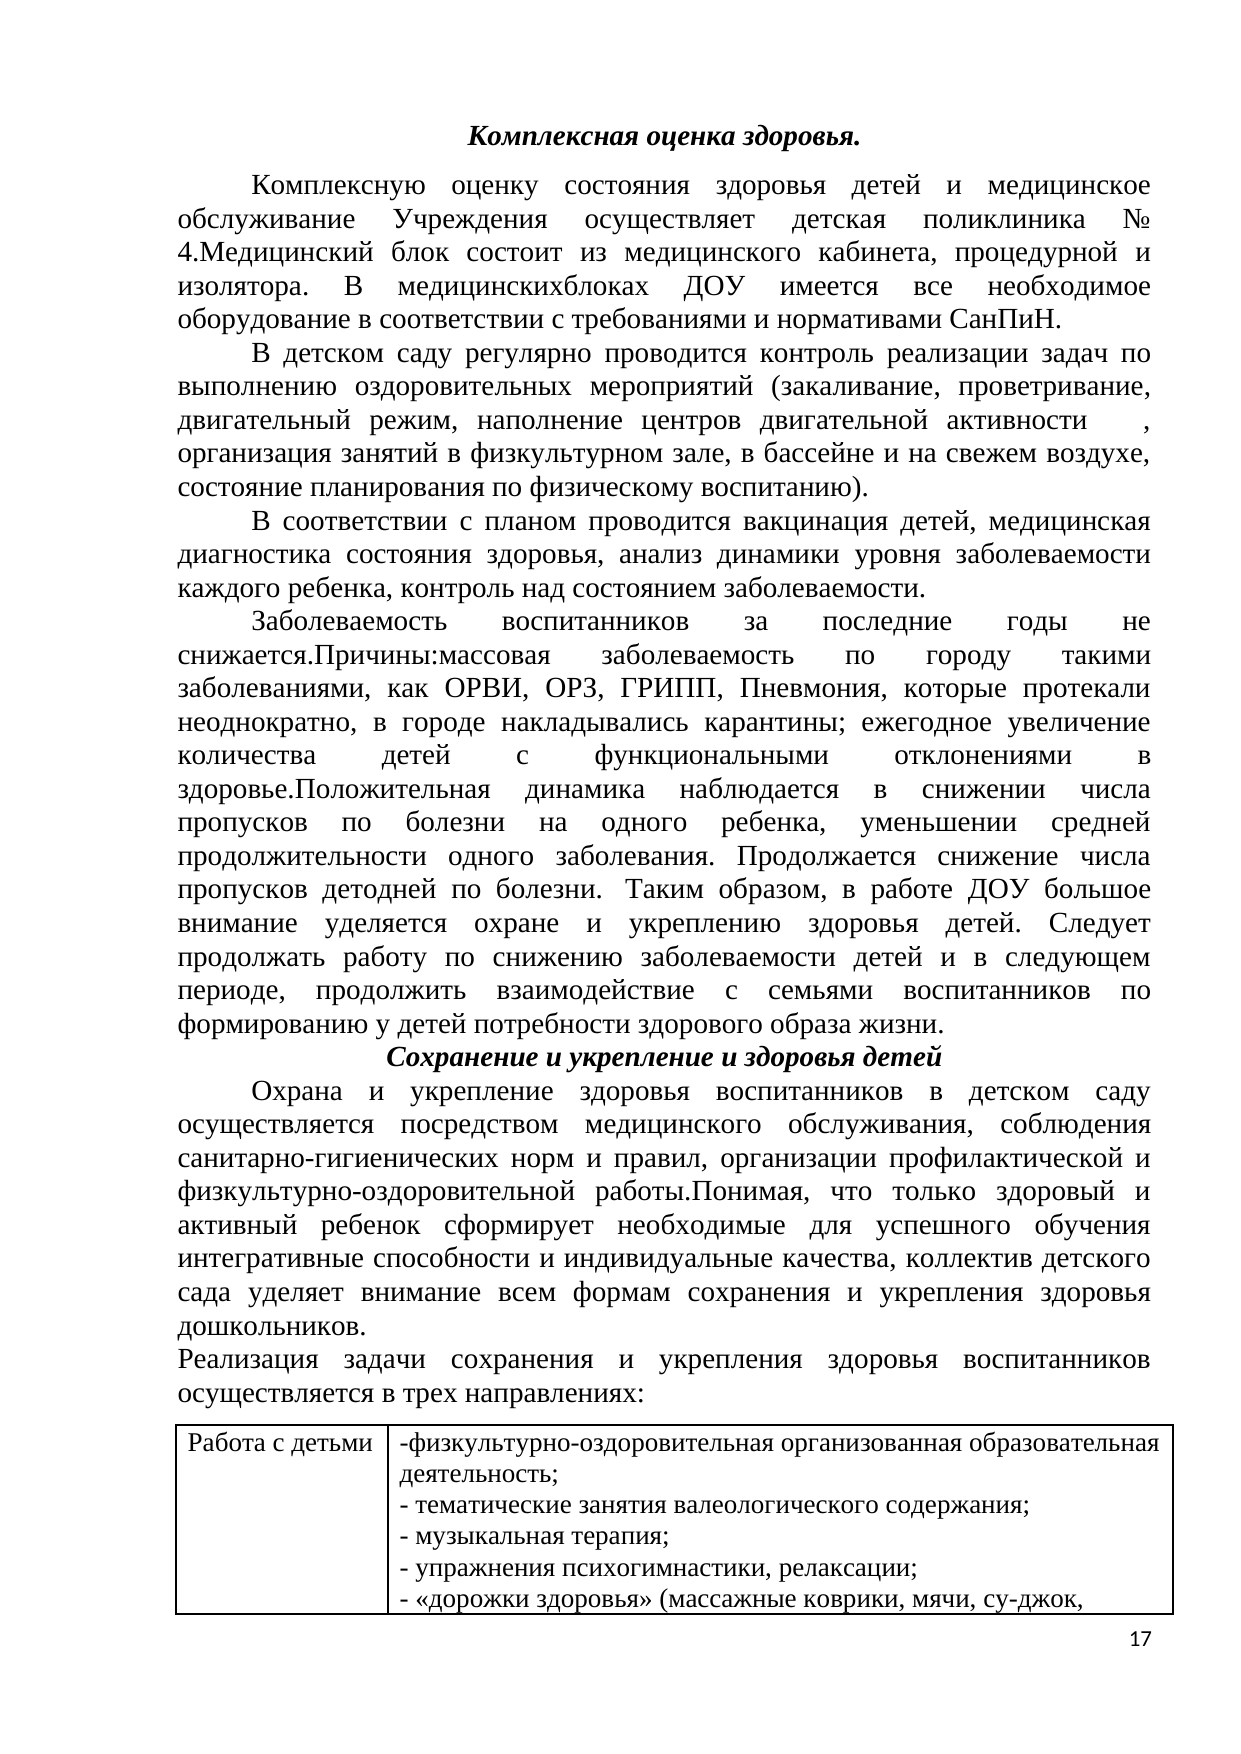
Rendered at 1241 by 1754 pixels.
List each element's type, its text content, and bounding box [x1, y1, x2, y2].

text Охрана и укрепление здоровья воспитанников в детском саду осуществляется посредством медицинского обслуживания, соблюдения санитарно-гигиенических норм и правил, организации профилактической и физкультурно-оздоровительной работы.Понимая, что только здоровый и активный ребенок сформирует необходимые для успешного обучения интегративные способности и индивидуальные качества, коллектив детского сада уделяет внимание всем формам сохранения и укрепления здоровья дошкольников. [177, 1073, 1152, 1341]
text Сохранение и укрепление и здоровья детей [177, 1039, 1152, 1073]
text В детском саду регулярно проводится контроль реализации задач по выполнению оздоровительных мероприятий (закаливание, проветривание, двигательный режим, наполнение центров двигательной активности , организация занятий в физкультурном зале, в бассейне и на свежем воздухе, состояние планирования по физическому воспитанию). [177, 335, 1152, 503]
table_header Работа с детьми [177, 1426, 387, 1613]
text Комплексная оценка здоровья. [177, 118, 1152, 152]
text Реализация задачи сохранения и укрепления здоровья воспитанников осуществляется в трех направлениях: [177, 1341, 1152, 1408]
text Заболеваемость воспитанников за последние годы не снижается.Причины:массовая заболеваемость по городу такими заболеваниями, как ОРВИ, ОРЗ, ГРИПП, Пневмония, которые протекали неоднократно, в городе накладывались карантины; ежегодное увеличение количества детей с функциональными отклонениями в здоровье.Положительная динамика наблюдается в снижении числа пропусков по болезни на одного ребенка, уменьшении средней продолжительности одного заболевания. Продолжается снижение числа пропусков детодней по болезни. Таким образом, в работе ДОУ большое внимание уделяется охране и укреплению здоровья детей. Следует продолжать работу по снижению заболеваемости детей и в следующем периоде, продолжить взаимодействие с семьями воспитанников по формированию у детей потребности здорового образа жизни. [177, 603, 1152, 1039]
text В соответствии с планом проводится вакцинация детей, медицинская диагностика состояния здоровья, анализ динамики уровня заболеваемости каждого ребенка, контроль над состоянием заболеваемости. [177, 503, 1152, 603]
text Комплексную оценку состояния здоровья детей и медицинское обслуживание Учреждения осуществляет детская поликлиника № 4.Медицинский блок состоит из медицинского кабинета, процедурной и изолятора. В медицинскихблоках ДОУ имеется все необходимое оборудование в соответствии с требованиями и нормативами СанПиН. [177, 167, 1152, 335]
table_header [389, 1426, 1172, 1613]
